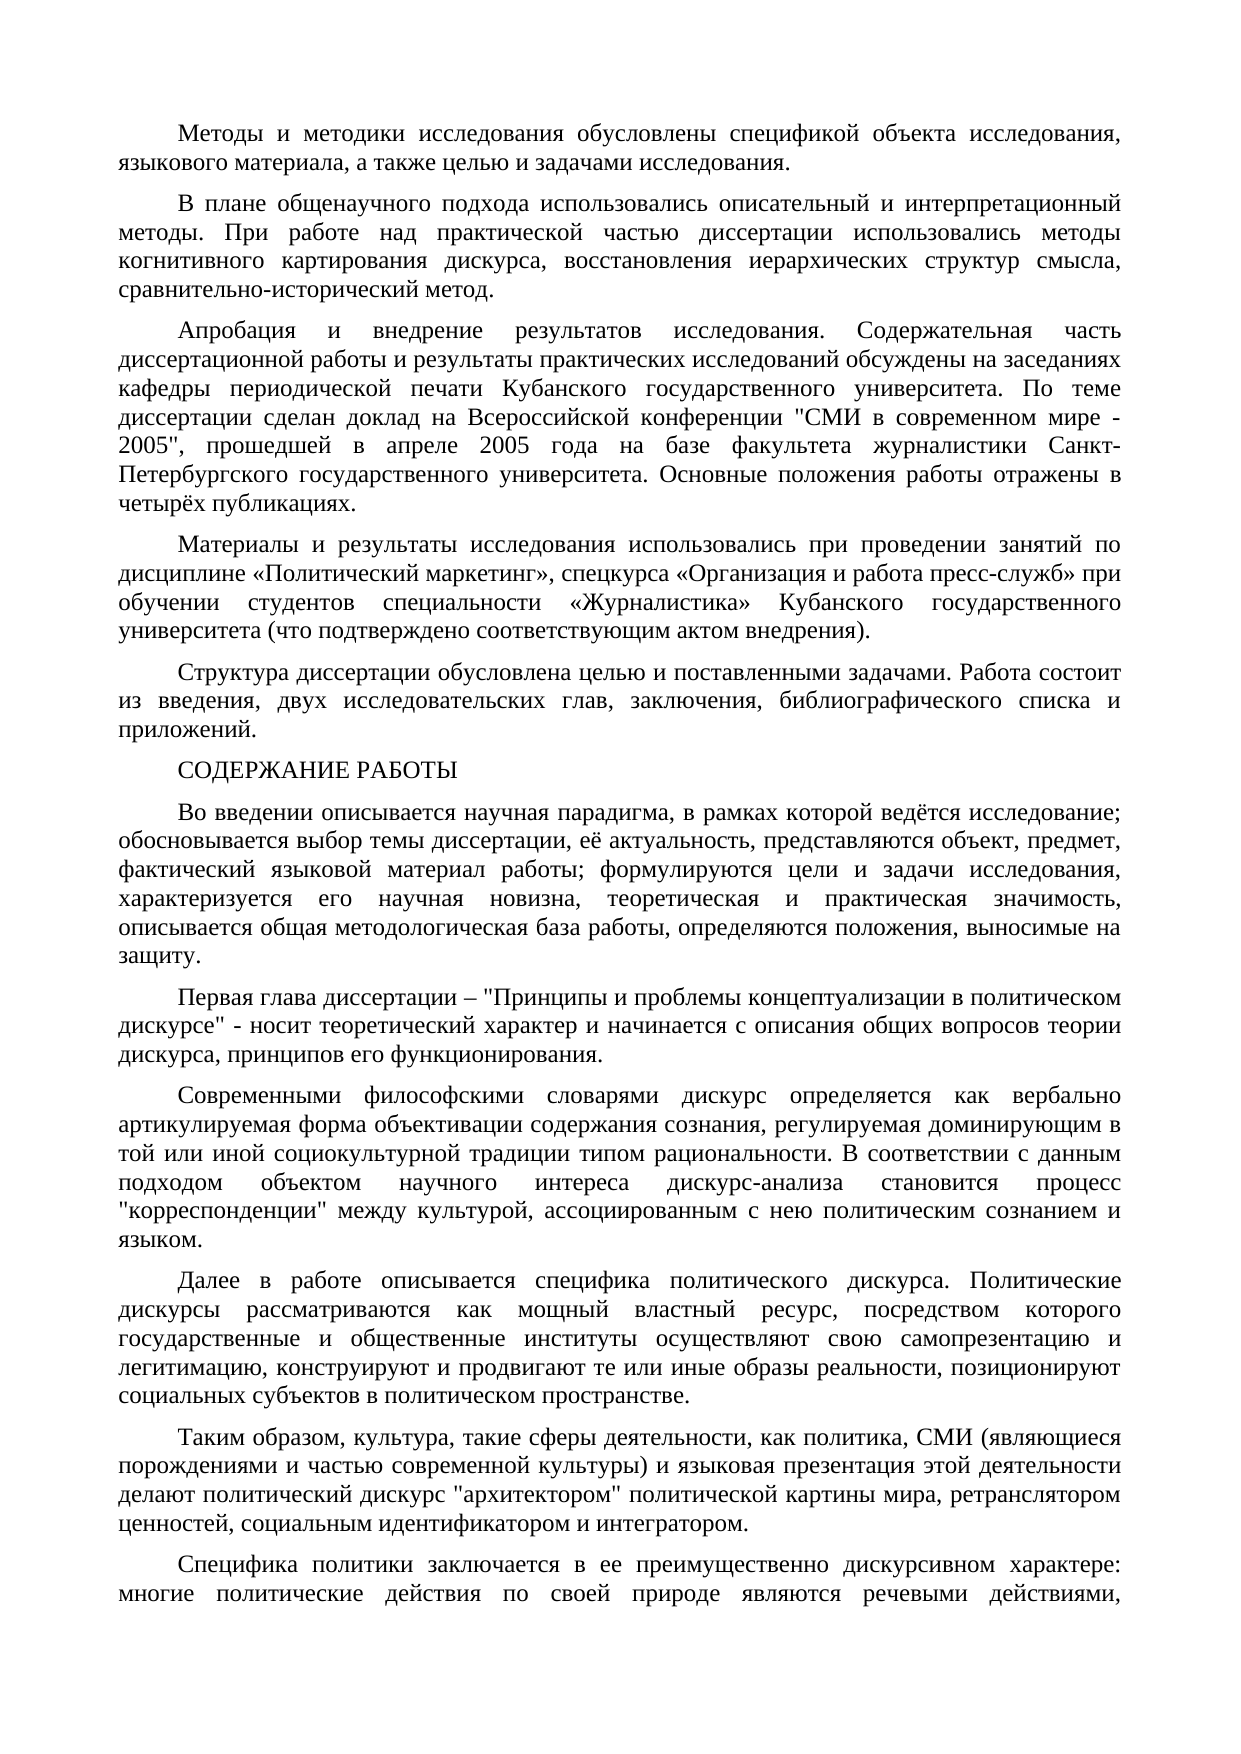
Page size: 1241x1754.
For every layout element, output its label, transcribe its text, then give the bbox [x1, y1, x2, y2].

text Во введении описывается научная парадигма, в рамках которой ведётся исследование; обосновывается выбор темы диссертации, её актуальность, представляются объект, предмет, фактический языковой материал работы; формулируются цели и задачи исследования, характеризуется его научная новизна, теоретическая и практическая значимость, описывается общая методологическая база работы, определяются положения, выносимые на защиту. [118, 797, 1122, 969]
text Первая глава диссертации – "Принципы и проблемы концептуализации в политическом дискурсе" - носит теоретический характер и начинается с описания общих вопросов теории дискурса, принципов его функционирования. [118, 982, 1122, 1068]
text СОДЕРЖАНИЕ РАБОТЫ [118, 756, 1122, 784]
text Таким образом, культура, такие сферы деятельности, как политика, СМИ (являющиеся порождениями и частью современной культуры) и языковая презентация этой деятельности делают политический дискурс "архитектором" политической картины мира, ретранслятором ценностей, социальным идентификатором и интегратором. [118, 1422, 1122, 1537]
text Далее в работе описывается специфика политического дискурса. Политические дискурсы рассматриваются как мощный властный ресурс, посредством которого государственные и общественные институты осуществляют свою самопрезентацию и легитимацию, конструируют и продвигают те или иные образы реальности, позиционируют социальных субъектов в политическом пространстве. [118, 1266, 1122, 1409]
text Методы и методики исследования обусловлены спецификой объекта исследования, языкового материала, а также целью и задачами исследования. [118, 118, 1122, 176]
text Структура диссертации обусловлена целью и поставленными задачами. Работа состоит из введения, двух исследовательских глав, заключения, библиографического списка и приложений. [118, 657, 1122, 743]
text Материалы и результаты исследования использовались при проведении занятий по дисциплине «Политический маркетинг», спецкурса «Организация и работа пресс-служб» при обучении студентов специальности «Журналистика» Кубанского государственного университета (что подтверждено соответствующим актом внедрения). [118, 529, 1122, 644]
text Современными философскими словарями дискурс определяется как вербально артикулируемая форма объективации содержания сознания, регулируемая доминирующим в той или иной социокультурной традиции типом рациональности. В соответствии с данным подходом объектом научного интереса дискурс-анализа становится процесс "корреспонденции" между культурой, ассоциированным с нею политическим сознанием и языком. [118, 1081, 1122, 1253]
text В плане общенаучного подхода использовались описательный и интерпретационный методы. При работе над практической частью диссертации использовались методы когнитивного картирования дискурса, восстановления иерархических структур смысла, сравнительно-исторический метод. [118, 188, 1122, 303]
text Апробация и внедрение результатов исследования. Содержательная часть диссертационной работы и результаты практических исследований обсуждены на заседаниях кафедры периодической печати Кубанского государственного университета. По теме диссертации сделан доклад на Всероссийской конференции "СМИ в современном мире - 2005", прошедшей в апреле 2005 года на базе факультета журналистики Санкт-Петербургского государственного университета. Основные положения работы отражены в четырёх публикациях. [118, 316, 1122, 517]
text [118, 1549, 1122, 1607]
